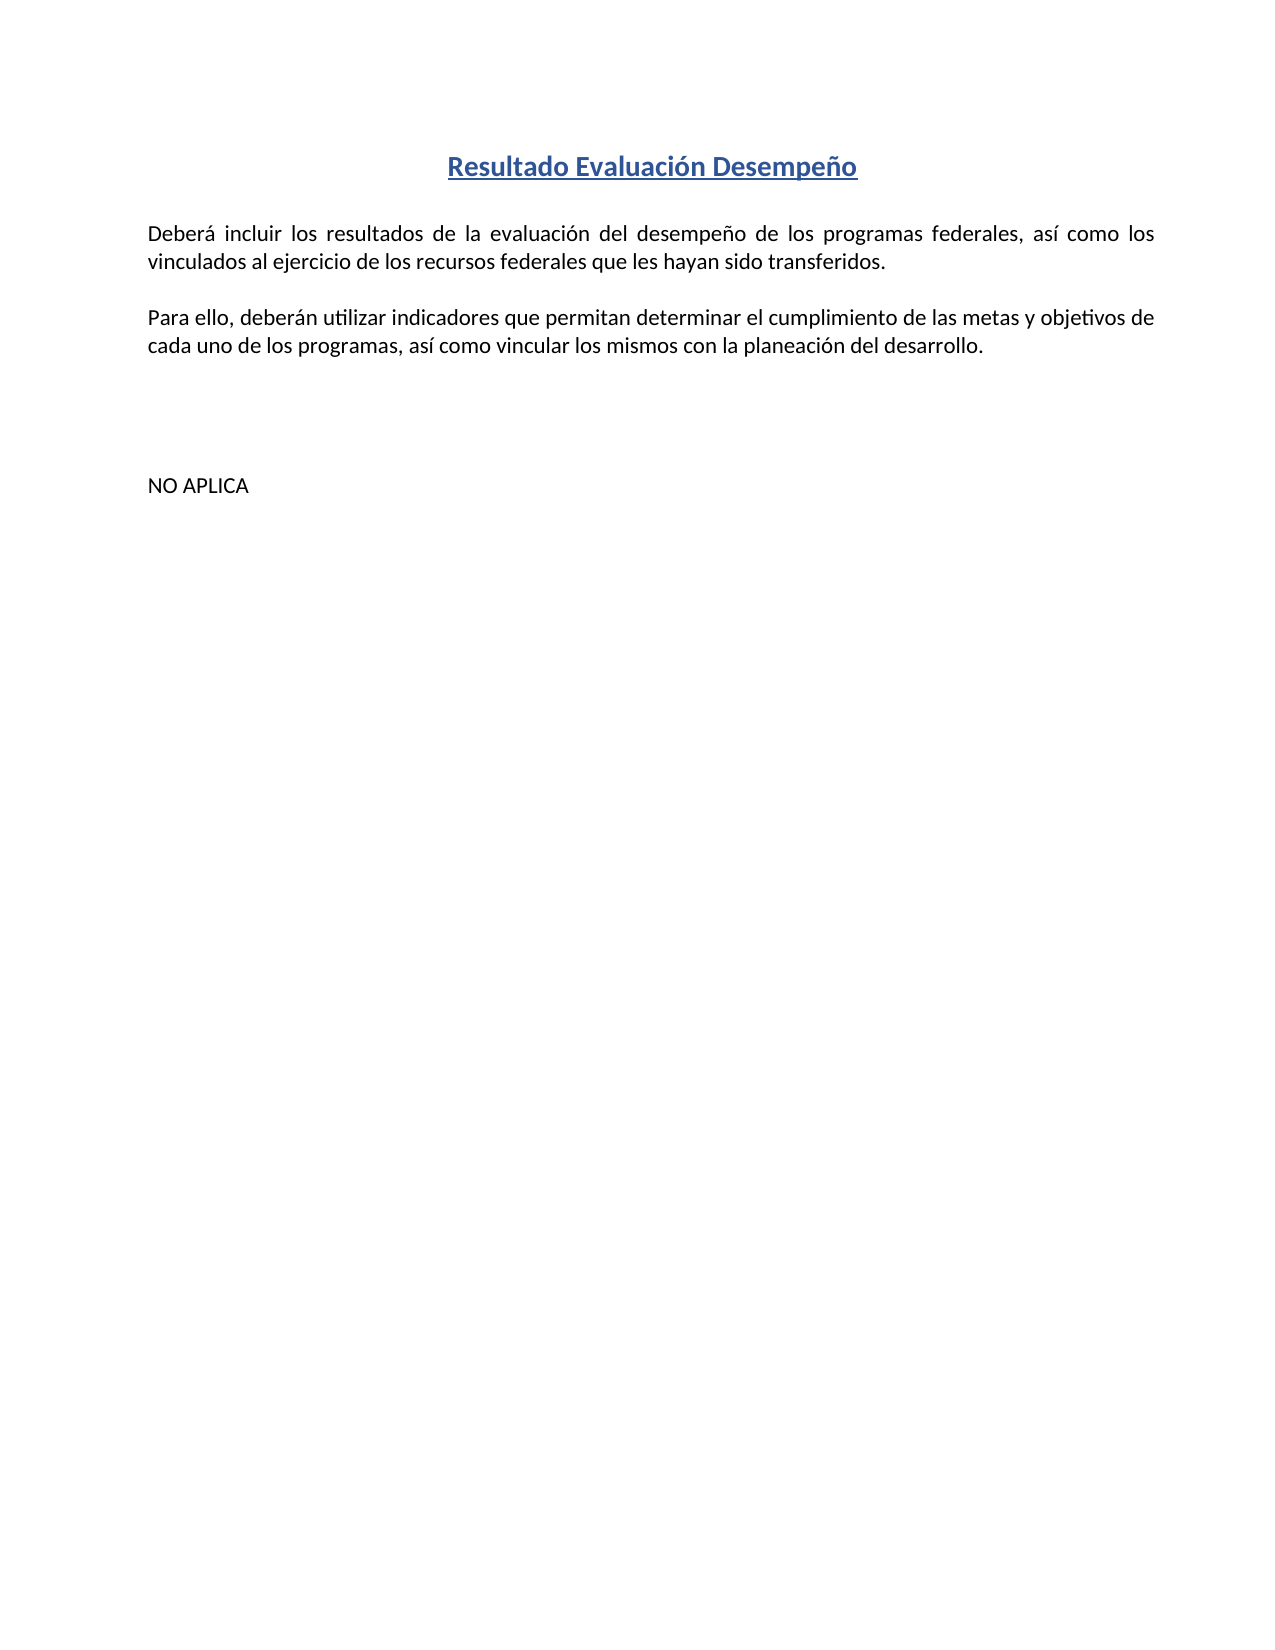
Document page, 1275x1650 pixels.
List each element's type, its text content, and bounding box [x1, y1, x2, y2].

text Deberá incluir los resultados de la evaluación del desempeño de los programas federales, así como los vinculados al ejercicio de los recursos federales que les hayan sido transferidos. [148, 219, 1157, 275]
text Para ello, deberán utilizar indicadores que permitan determinar el cumplimiento de las metas y objetivos de cada uno de los programas, así como vincular los mismos con la planeación del desarrollo. [148, 303, 1157, 359]
text Resultado Evaluación Desempeño [148, 148, 1157, 183]
text NO APLICA [148, 471, 1157, 499]
